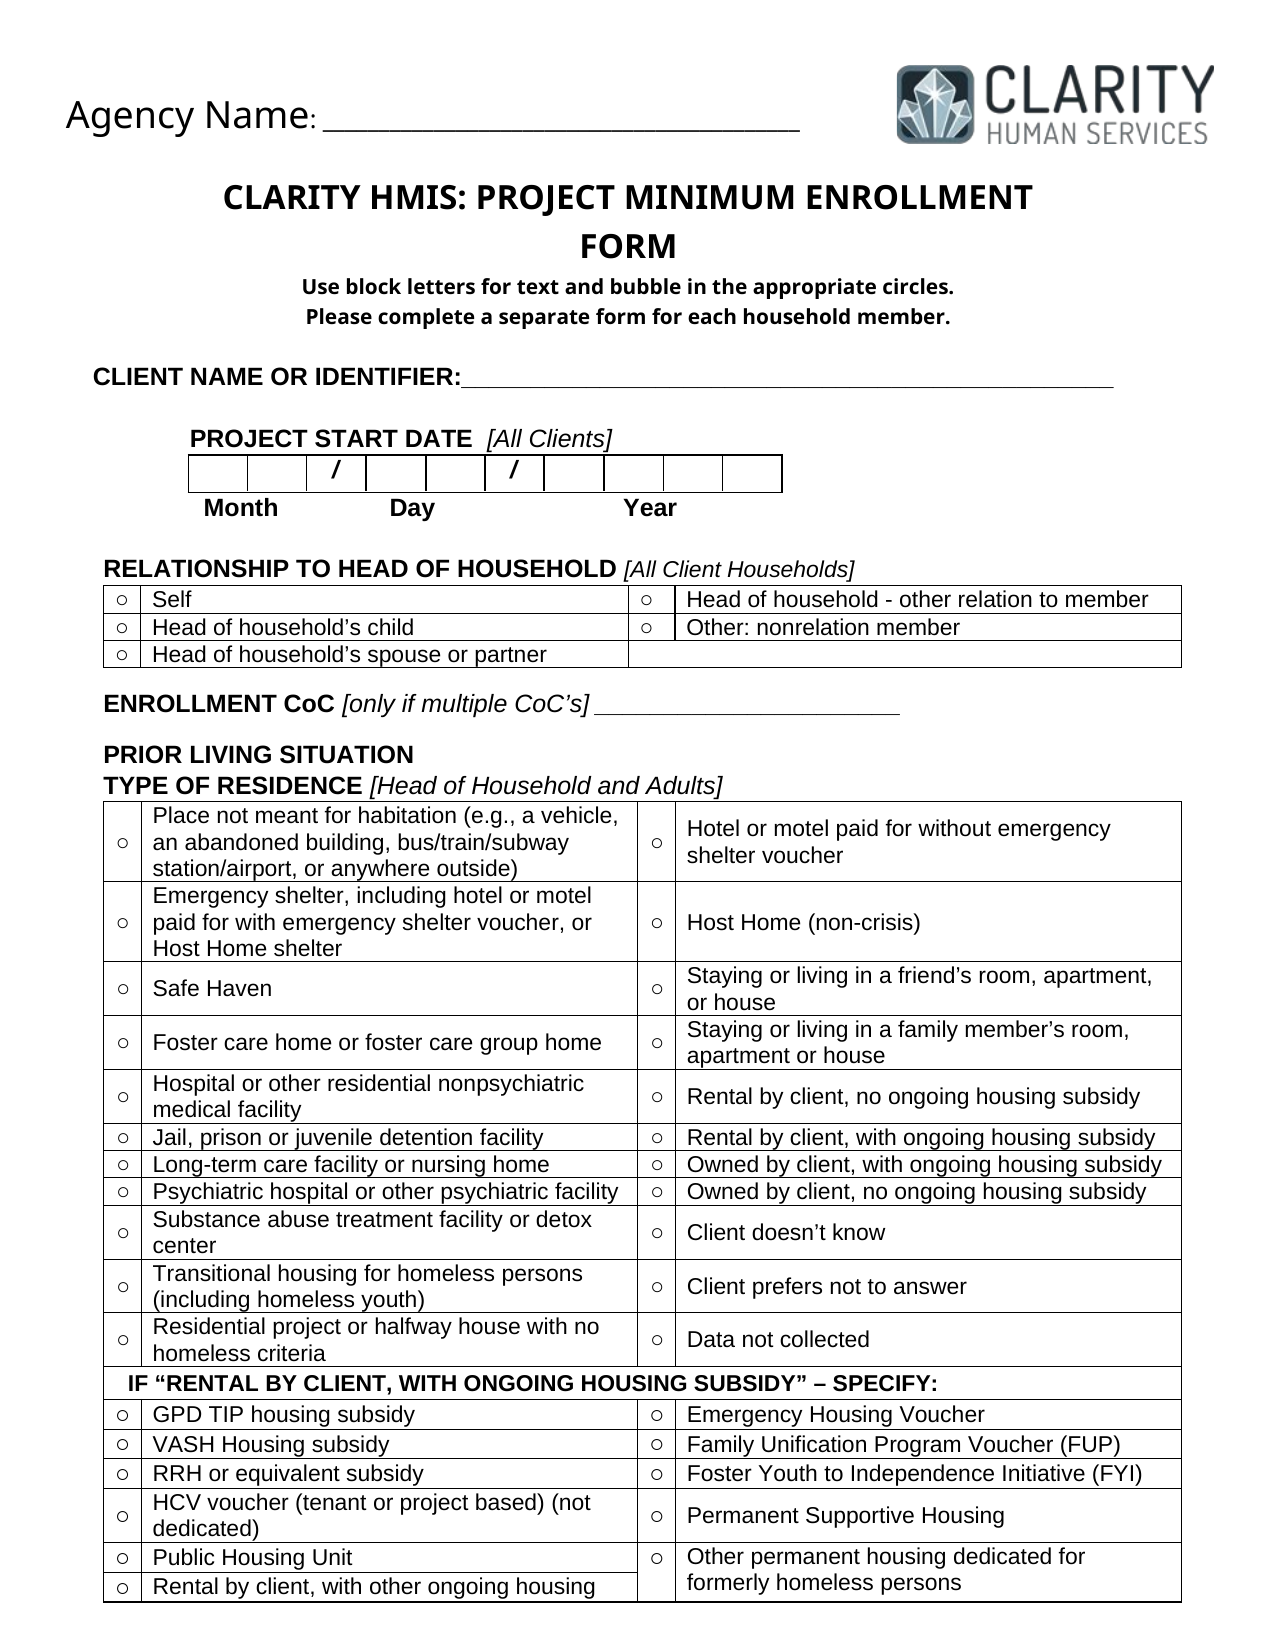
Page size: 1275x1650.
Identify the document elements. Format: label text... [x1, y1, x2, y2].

table_cell Emergency Housing Voucher [676, 1400, 1181, 1428]
table_cell ○ [104, 1178, 141, 1205]
table_cell Owned by client, no on­going housing subsidy [676, 1178, 1181, 1205]
table_cell Staying or living in a family member’s room, apartment or house [676, 1016, 1181, 1069]
table_cell ○ [638, 1313, 675, 1366]
table_cell [629, 641, 1181, 667]
table_cell ○ [104, 1313, 141, 1366]
table_cell Family Unification Program Voucher (FUP) [676, 1430, 1181, 1458]
table_cell ○ [104, 1260, 141, 1312]
table_cell ○ [104, 1070, 141, 1122]
table_cell ○ [104, 641, 140, 667]
table_header ○ [104, 802, 141, 881]
table_header Self [141, 586, 628, 612]
table_cell ○ [629, 614, 674, 640]
table_cell ○ [638, 1543, 675, 1601]
table_header / [486, 456, 543, 491]
table_cell Substance abuse treatment facility or detox center [142, 1206, 637, 1258]
table_header Hotel or motel paid for without emergency shelter voucher [676, 802, 1181, 881]
table_cell ○ [104, 1400, 141, 1428]
table_cell HCV voucher (tenant or project based) (not dedicated) [142, 1489, 637, 1542]
table_header [189, 456, 247, 491]
table_cell Client doesn’t know [676, 1206, 1181, 1258]
text Please complete a separate form for each household member. [187, 302, 1069, 331]
table_cell Host Home (non-crisis) [676, 882, 1181, 961]
table_cell ○ [638, 1124, 675, 1150]
text PRIOR LIVING SITUATION [103, 740, 1069, 769]
table_cell Transitional housing for homeless persons (including homeless youth) [142, 1260, 637, 1312]
table_cell Data not collected [676, 1313, 1181, 1366]
table_cell VASH Housing subsidy [142, 1430, 637, 1458]
table_cell IF “RENTAL BY CLIENT, WITH ONGOING HOUSING SUBSIDY” – SPECIFY: [104, 1367, 1181, 1399]
table_cell Other: non­relation member [676, 614, 1181, 640]
table_cell ○ [104, 1016, 141, 1069]
table_cell Foster Youth to Independence Initiative (FYI) [676, 1459, 1181, 1488]
table_header Head of household - other relation to member [676, 586, 1181, 612]
table_cell ○ [104, 1124, 141, 1150]
text CLIENT NAME OR IDENTIFIER:_______________________________________________ [93, 362, 1228, 391]
table_header Place not meant for habitation (e.g., a vehicle, an abandoned building, bus/train/subway station/airport, or anywhere outside) [142, 802, 637, 881]
table_header ○ [638, 802, 675, 881]
table_cell ○ [638, 1400, 675, 1428]
table_header [664, 456, 722, 491]
table_cell ○ [104, 1543, 141, 1572]
table_cell Emergency shelter, including hotel or motel paid for with emergency shelter voucher, or Host Home shelter [142, 882, 637, 961]
table_cell ○ [638, 882, 675, 961]
picture [896, 65, 1214, 144]
table_cell Safe Haven [142, 962, 637, 1015]
text ENROLLMENT CoC [only if multiple CoC’s] ______________________ [103, 689, 1069, 718]
table_header / [307, 456, 365, 491]
table_cell Psychiatric hospital or other psychiatric facility [142, 1178, 637, 1205]
table_header [367, 456, 425, 491]
table_cell Owned by client, with on­going housing subsidy [676, 1151, 1181, 1177]
table_header [723, 456, 781, 491]
table_cell Other permanent housing dedicated for formerly homeless persons [676, 1543, 1181, 1601]
table_cell ○ [638, 962, 675, 1015]
table_cell Foster care home or foster care group home [142, 1016, 637, 1069]
table_cell Public Housing Unit [142, 1543, 637, 1572]
table_cell ○ [104, 614, 140, 640]
table_cell Head of household’s child [141, 614, 628, 640]
table_header [605, 456, 663, 491]
table_cell ○ [638, 1151, 675, 1177]
table_cell ○ [638, 1489, 675, 1542]
table_cell ○ [638, 1430, 675, 1458]
table_cell Long-term care facility or nursing home [142, 1151, 637, 1177]
table_cell Client prefers not to answer [676, 1260, 1181, 1312]
text Use block letters for text and bubble in the appropriate circles. [187, 272, 1069, 300]
table_cell ○ [104, 1489, 141, 1542]
table_cell ○ [104, 1430, 141, 1458]
text RELATIONSHIP TO HEAD OF HOUSEHOLD ​[All Client Households] [103, 554, 1069, 583]
table_header [427, 456, 484, 491]
table_cell Residential project or halfway house with no homeless criteria [142, 1313, 637, 1366]
table_cell Staying or living in a friend’s room, apartment, or house [676, 962, 1181, 1015]
table_cell Permanent Supportive Housing [676, 1489, 1181, 1542]
table_cell ○ [638, 1016, 675, 1069]
table_cell ○ [638, 1070, 675, 1122]
table_cell ○ [104, 1459, 141, 1488]
table_cell Jail, prison or juvenile detention facility [142, 1124, 637, 1150]
table_cell ○ [638, 1260, 675, 1312]
table_header [248, 456, 306, 491]
table_header ○ [104, 586, 140, 612]
text TYPE OF RESIDENCE [Head of Household and Adults] [103, 771, 1069, 799]
table_cell ○ [638, 1206, 675, 1258]
table_cell ○ [104, 962, 141, 1015]
table_cell Rental by client, with other ongoing housing subsidy [142, 1573, 637, 1601]
table_header ○ [629, 586, 674, 612]
table_cell ○ [104, 1573, 141, 1601]
table_cell Rental by client, no ongoing housing subsidy [676, 1070, 1181, 1122]
table_cell ○ [104, 1206, 141, 1258]
table_cell Rental by client, with ongoing housing subsidy [676, 1124, 1181, 1150]
table_cell RRH or equivalent subsidy [142, 1459, 637, 1488]
table_cell Head of household’s spouse or partner [141, 641, 628, 667]
text PROJECT START DATE​ ​​ ​[All Clients] [188, 424, 1069, 452]
text Month Day Year [188, 493, 1069, 522]
table_cell ○ [638, 1178, 675, 1205]
table_cell ○ [638, 1459, 675, 1488]
text CLARITY HMIS: PROJECT MINIMUM ENROLLMENT FORM [187, 174, 1069, 268]
table_cell GPD TIP housing subsidy [142, 1400, 637, 1428]
table_cell ○ [104, 1151, 141, 1177]
table_header [545, 456, 603, 491]
table_cell Hospital or other residential non­psychiatric medical facility [142, 1070, 637, 1122]
table_cell ○ [104, 882, 141, 961]
